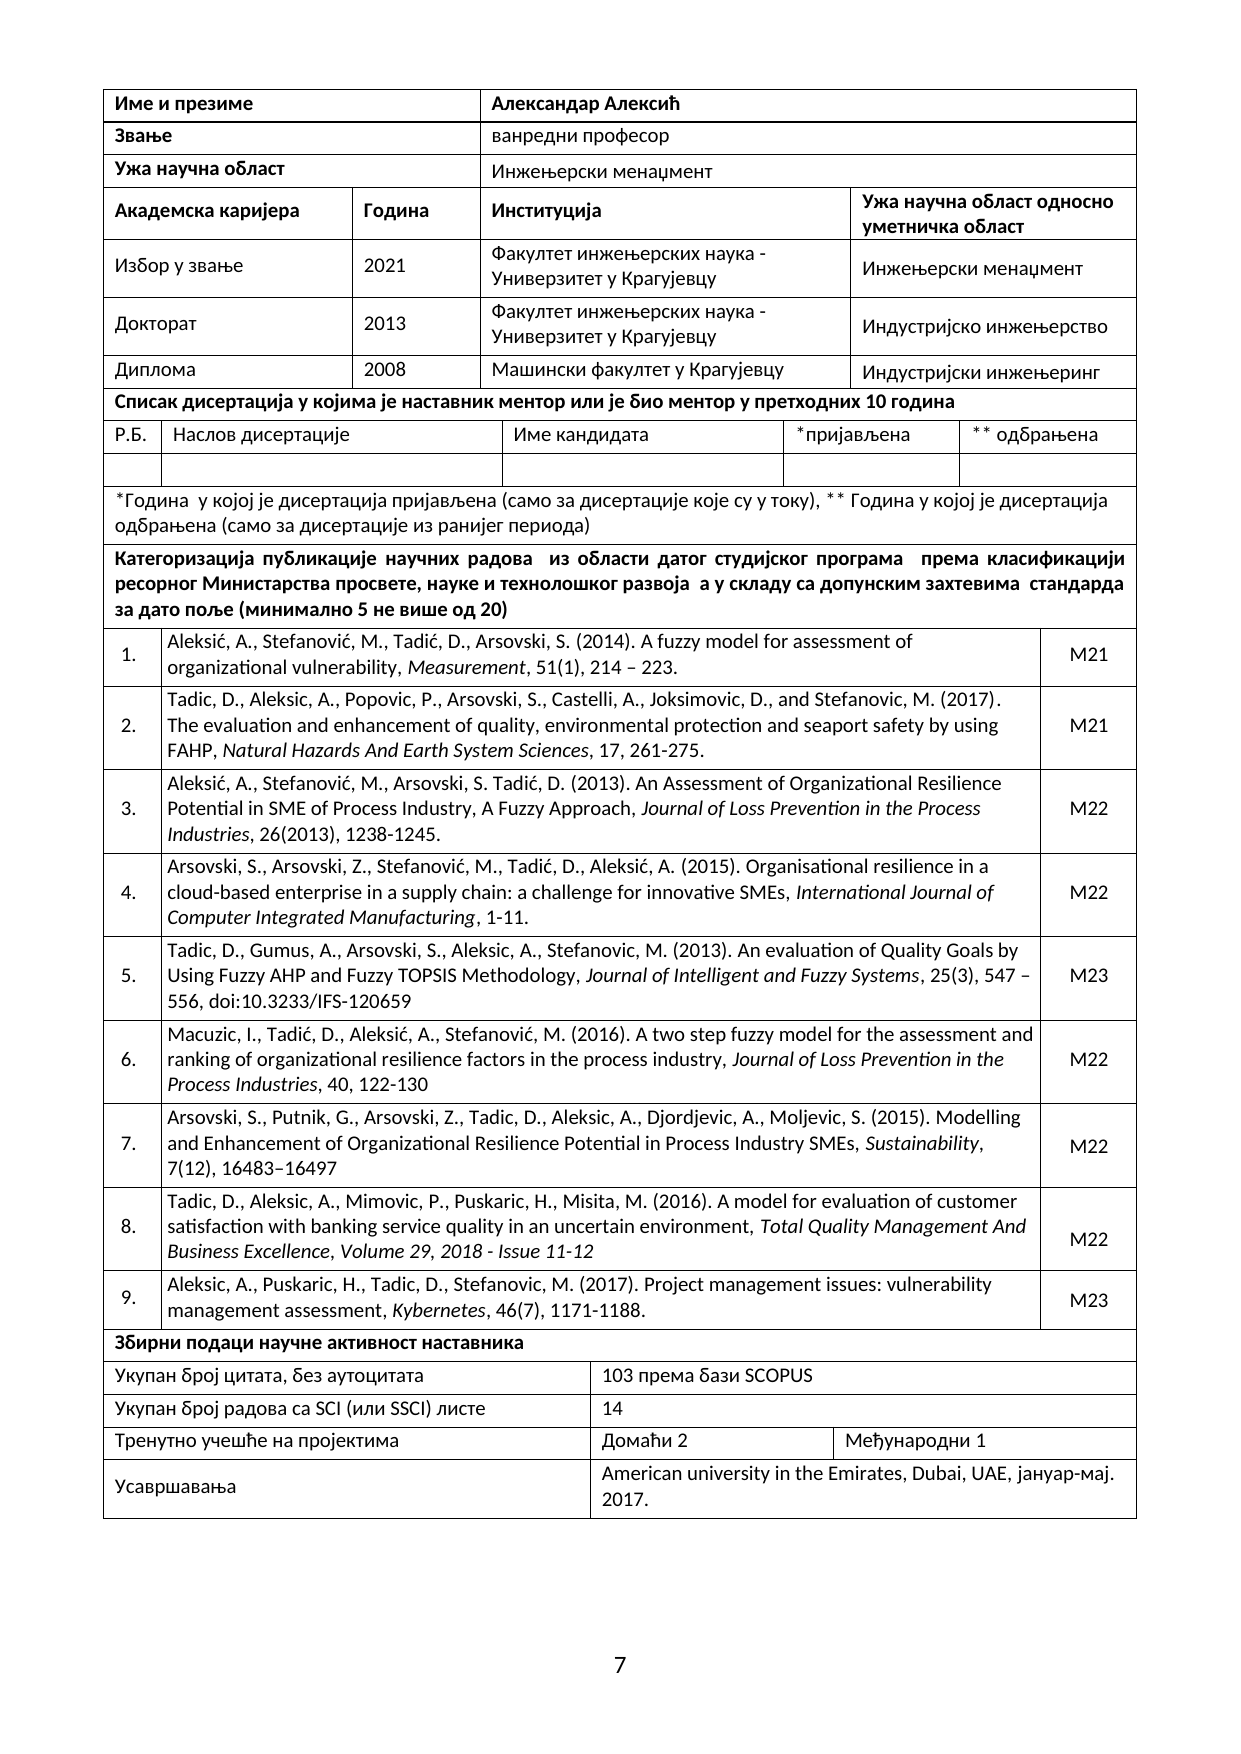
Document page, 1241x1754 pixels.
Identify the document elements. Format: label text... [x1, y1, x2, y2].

table_cell М21 [1041, 687, 1136, 769]
table_cell Укупан број цитата, без аутоцитата [104, 1362, 590, 1394]
table_cell Списак дисертација у којима је наставник ментор или је био ментор у претходних 10 година [104, 389, 1136, 420]
table_cell Arsovski, S., Putnik, G., Arsovski, Z., Tadic, D., Aleksic, A., Djordjevic, A., Moljevic, S. (2015). Modelling and Enhancement of Organizational Resilience Potential in Process Industry SMEs, Sustainability, 7(12), 16483–16497 [162, 1104, 1040, 1187]
table_cell Факултет инжењерских наука - Универзитет у Крагујевцу [481, 240, 850, 297]
table_cell 2013 [353, 298, 480, 355]
table_cell Докторат [104, 298, 352, 355]
table_cell 2021 [353, 240, 480, 297]
table_cell М22 [1041, 1188, 1136, 1270]
table_cell [960, 454, 1136, 486]
table_cell Tadic, D., Aleksic, A., Mimovic, P., Puskaric, H., Misita, M. (2016). A model for evaluation of customer satisfaction with banking service quality in an uncertain environment, Total Quality Management And Business Excellence, Volume 29, 2018 - Issue 11-12 [162, 1188, 1040, 1270]
table_cell Инжењерски менаџмент [481, 155, 1136, 187]
table_cell Ужа научна област [104, 155, 480, 187]
table_cell [104, 854, 161, 936]
table_cell M22 [1041, 1104, 1136, 1187]
table_cell Звање [104, 123, 480, 154]
table_cell Arsovski, S., Arsovski, Z., Stefanović, M., Tadić, D., Aleksić, A. (2015). Organisational resilience in a cloud-based enterprise in a supply chain: a challenge for innovative SMEs, International Journal of Computer Integrated Manufacturing, 1-11. [162, 854, 1040, 936]
table_cell Инжењерски менаџмент [851, 240, 1136, 297]
table_cell ванредни професор [481, 123, 1136, 154]
table_cell [162, 454, 502, 486]
table_cell Факултет инжењерских наука - Универзитет у Крагујевцу [481, 298, 850, 355]
table_cell M22 [1041, 1021, 1136, 1103]
table_cell [104, 1271, 161, 1328]
table_cell Tadic, D., Gumus, A., Arsovski, S., Aleksic, A., Stefanovic, M. (2013). An evaluation of Quality Goals by Using Fuzzy AHP and Fuzzy TOPSIS Methodology, Journal of Intelligent and Fuzzy Systems, 25(3), 547 – 556, doi:10.3233/IFS-120659 [162, 937, 1040, 1020]
table_cell М22 [1041, 770, 1136, 853]
table_cell Индустријски инжењеринг [851, 356, 1136, 388]
table_cell [104, 770, 161, 853]
table_cell Укупан број радова са SCI (или SSCI) листе [104, 1395, 590, 1427]
table_cell ** одбрањена [960, 421, 1136, 453]
table_cell Aleksić, А., Stefanović, М., Tadić, D., Arsovski, S. (2014). A fuzzy model for assessment of organizational vulnerability, Measurement, 51(1), 214 – 223. [162, 629, 1040, 686]
table_cell Р.Б. [104, 421, 161, 453]
table_cell 103 према бази SCOPUS [591, 1362, 1136, 1394]
table_cell [503, 454, 783, 486]
table_cell [784, 454, 959, 486]
table_cell [104, 937, 161, 1020]
table_cell 2008 [353, 356, 480, 388]
table_cell Избор у звање [104, 240, 352, 297]
table_cell Усавршавања [104, 1460, 590, 1517]
table_cell Тренутно учешће на пројектима [104, 1428, 590, 1459]
table_cell Aleksić, А., Stefanović, М., Arsovski, S. Tadić, D. (2013). An Assessment of Organizational Resilience Potential in SME of Process Industry, A Fuzzy Approach, Journal of Loss Prevention in the Process Industries, 26(2013), 1238-1245. [162, 770, 1040, 853]
table_cell Домаћи 2 [591, 1428, 833, 1459]
table_cell [104, 454, 161, 486]
table_cell Диплома [104, 356, 352, 388]
table_cell Име кандидата [503, 421, 783, 453]
table_cell Међународни 1 [834, 1428, 1136, 1459]
table_cell М22 [1041, 854, 1136, 936]
table_header Александар Алексић [481, 90, 1136, 121]
table_cell *Година у којој је дисертација пријављена (само за дисертације које су у току), ** Година у којој је дисертација одбрањена (само за дисертације из ранијег периода) [104, 487, 1136, 544]
table_header Име и презиме [104, 90, 480, 121]
table_cell Збирни подаци научне активност наставника [104, 1330, 1136, 1361]
table_cell Macuzic, I., Tadić, D., Aleksić, A., Stefanović, M. (2016). A two step fuzzy model for the assessment and ranking of organizational resilience factors in the process industry, Journal of Loss Prevention in the Process Industries, 40, 122-130 [162, 1021, 1040, 1103]
table_cell [104, 1104, 161, 1187]
table_cell [104, 1021, 161, 1103]
table_cell Институција [481, 188, 850, 239]
table_cell Машински факултет у Крагујевцу [481, 356, 850, 388]
table_cell Година [353, 188, 480, 239]
table_cell М23 [1041, 937, 1136, 1020]
table_cell [104, 1188, 161, 1270]
table_cell Академска каријера [104, 188, 352, 239]
table_cell Ужа научна област односно уметничка област [851, 188, 1136, 239]
table_cell М23 [1041, 1271, 1136, 1328]
table_cell Наслов дисертације [162, 421, 502, 453]
table_cell *пријављена [784, 421, 959, 453]
table_cell М21 [1041, 629, 1136, 686]
table_cell [104, 629, 161, 686]
table_cell Aleksic, A., Puskaric, H., Tadic, D., Stefanovic, M. (2017). Project management issues: vulnerability management assessment, Kybernetes, 46(7), 1171-1188. [162, 1271, 1040, 1328]
table_cell 14 [591, 1395, 1136, 1427]
table_cell Категоризација публикације научних радова из области датог студијског програма према класификацији ресорног Министарства просвете, науке и технолошког развоја а у складу са допунским захтевима стандарда за дато поље (минимално 5 не више од 20) [104, 545, 1136, 627]
table_cell [104, 687, 161, 769]
table_cell Индустријско инжењерство [851, 298, 1136, 355]
table_cell American university in the Emirates, Dubai, UAE, јануар-мај. 2017. [591, 1460, 1136, 1517]
table_cell Tadic, D., Aleksic, A., Popovic, P., Arsovski, S., Castelli, A., Joksimovic, D., and Stefanovic, M. (2017). The evaluation and enhancement of quality, environmental protection and seaport safety by using FAHP, Natural Hazards And Earth System Sciences, 17, 261-275. [162, 687, 1040, 769]
